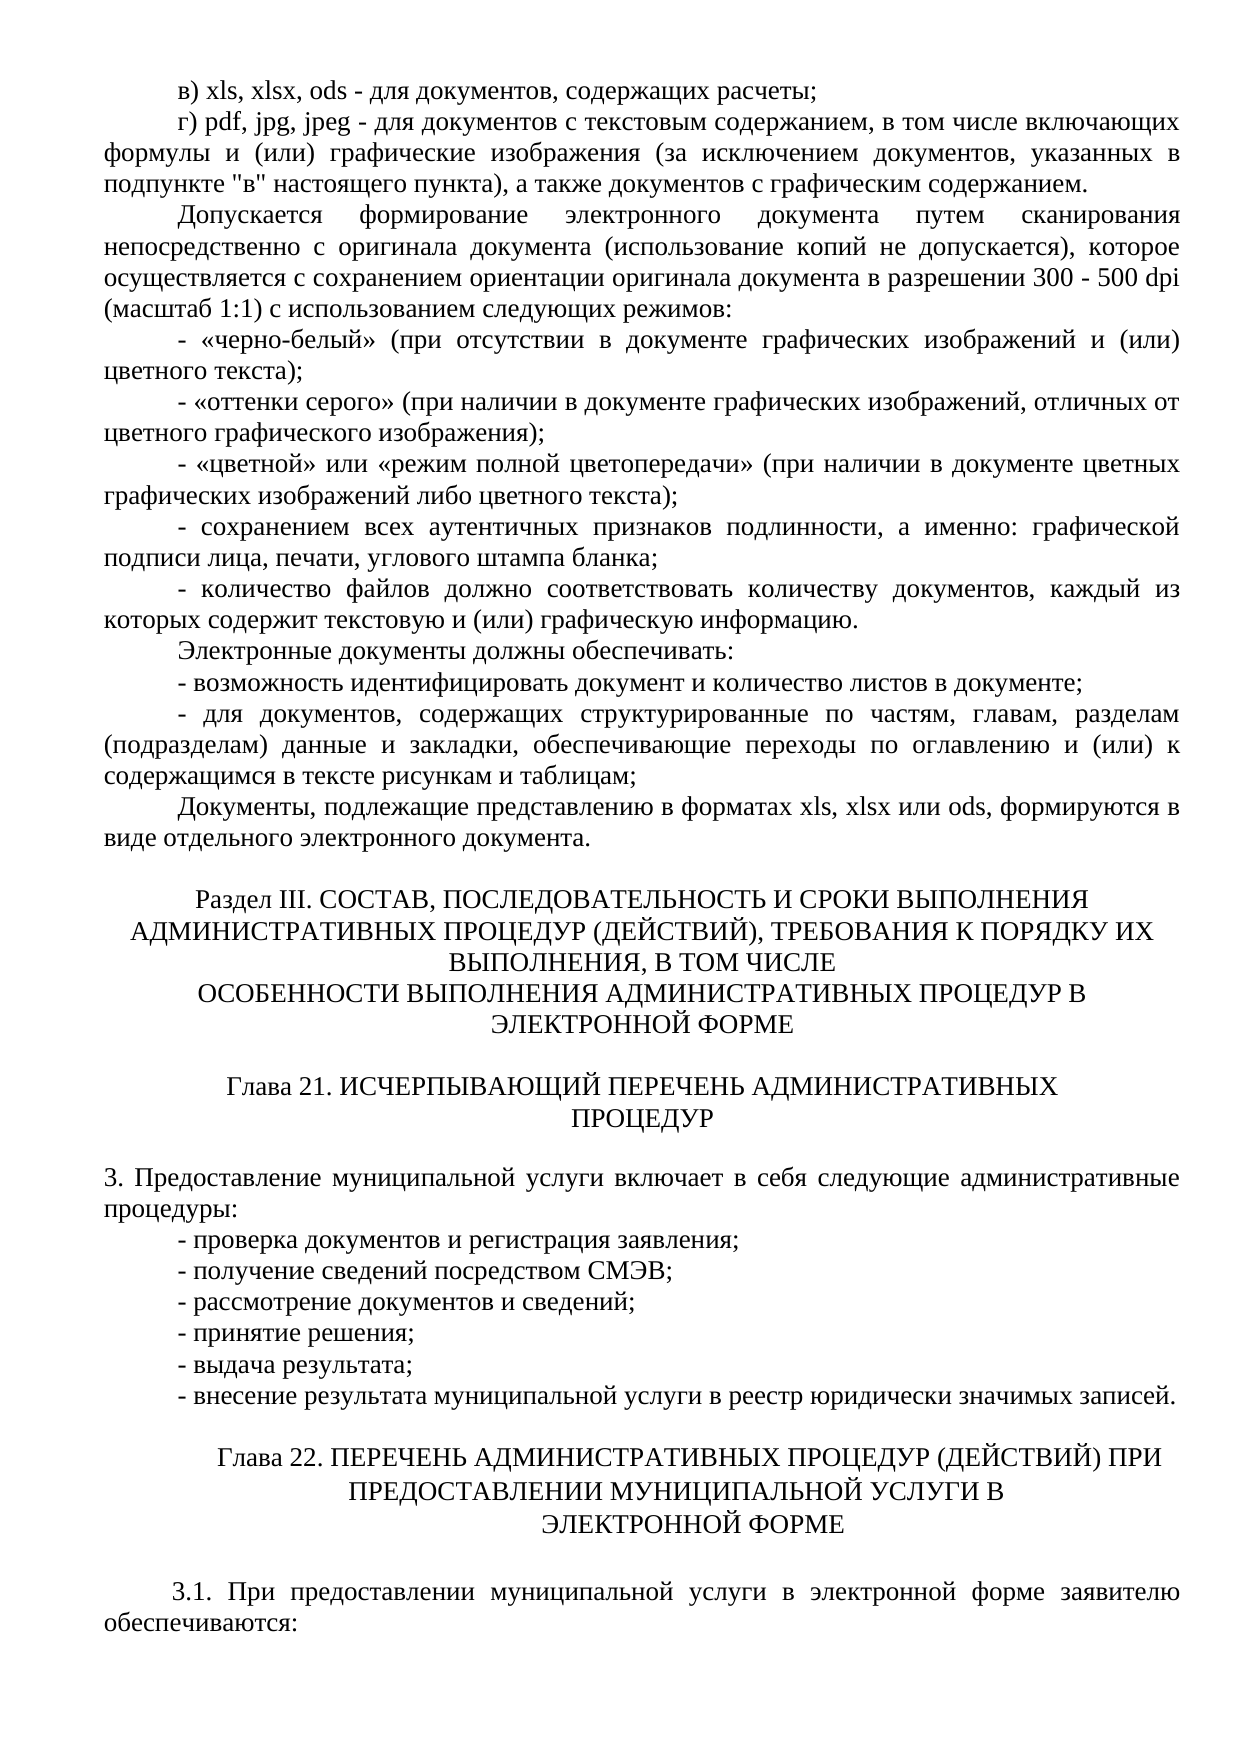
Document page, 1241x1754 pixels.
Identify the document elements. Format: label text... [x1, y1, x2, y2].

text ОСОБЕННОСТИ ВЫПОЛНЕНИЯ АДМИНИСТРАТИВНЫХ ПРОЦЕДУР В ЭЛЕКТРОННОЙ ФОРМЕ [103, 977, 1181, 1039]
text - получение сведений посредством СМЭВ; [103, 1254, 1181, 1285]
text Глава 21. ИСЧЕРПЫВАЮЩИЙ ПЕРЕЧЕНЬ АДМИНИСТРАТИВНЫХ [103, 1071, 1181, 1102]
text - внесение результата муниципальной услуги в реестр юридически значимых записей. [103, 1379, 1181, 1410]
text Допускается формирование электронного документа путем сканирования непосредственно с оригинала документа (использование копий не допускается), которое осуществляется с сохранением ориентации оригинала документа в разрешении 300 - 500 dpi (масштаб 1:1) с использованием следующих режимов: [103, 198, 1181, 323]
text г) pdf, jpg, jpeg - для документов с текстовым содержанием, в том числе включающих формулы и (или) графические изображения (за исключением документов, указанных в подпункте "в" настоящего пункта), а также документов с графическим содержанием. [103, 105, 1181, 198]
text ЭЛЕКТРОННОЙ ФОРМЕ [172, 1508, 1181, 1539]
text - «черно-белый» (при отсутствии в документе графических изображений и (или) цветного текста); [103, 323, 1181, 385]
text Глава 22. ПЕРЕЧЕНЬ АДМИНИСТРАТИВНЫХ ПРОЦЕДУР (ДЕЙСТВИЙ) ПРИ ПРЕДОСТАВЛЕНИИ МУНИЦИПАЛЬНОЙ УСЛУГИ В [172, 1441, 1181, 1506]
text Документы, подлежащие представлению в форматах xls, xlsx или ods, формируются в виде отдельного электронного документа. [103, 790, 1181, 852]
text - проверка документов и регистрация заявления; [103, 1223, 1181, 1254]
text - выдача результата; [103, 1348, 1181, 1379]
text - принятие решения; [103, 1317, 1181, 1348]
text Раздел III. СОСТАВ, ПОСЛЕДОВАТЕЛЬНОСТЬ И СРОКИ ВЫПОЛНЕНИЯ АДМИНИСТРАТИВНЫХ ПРОЦЕДУР (ДЕЙСТВИЙ), ТРЕБОВАНИЯ К ПОРЯДКУ ИХ ВЫПОЛНЕНИЯ, В ТОМ ЧИСЛЕ [103, 884, 1181, 977]
text в) xls, xlsx, ods - для документов, содержащих расчеты; [103, 74, 1181, 105]
text - «цветной» или «режим полной цветопередачи» (при наличии в документе цветных графических изображений либо цветного текста); [103, 448, 1181, 510]
text Электронные документы должны обеспечивать: [103, 634, 1181, 666]
text - количество файлов должно соответствовать количеству документов, каждый из которых содержит текстовую и (или) графическую информацию. [103, 572, 1181, 634]
text - возможность идентифицировать документ и количество листов в документе; [103, 666, 1181, 697]
text - для документов, содержащих структурированные по частям, главам, разделам (подразделам) данные и закладки, обеспечивающие переходы по оглавлению и (или) к содержащимся в тексте рисункам и таблицам; [103, 697, 1181, 790]
text - «оттенки серого» (при наличии в документе графических изображений, отличных от цветного графического изображения); [103, 385, 1181, 448]
text ПРОЦЕДУР [103, 1102, 1181, 1133]
text 3.1. При предоставлении муниципальной услуги в электронной форме заявителю обеспечиваются: [103, 1575, 1181, 1638]
text - сохранением всех аутентичных признаков подлинности, а именно: графической подписи лица, печати, углового штампа бланка; [103, 510, 1181, 572]
text - рассмотрение документов и сведений; [103, 1285, 1181, 1317]
text 3. Предоставление муниципальной услуги включает в себя следующие административные процедуры: [103, 1161, 1181, 1223]
